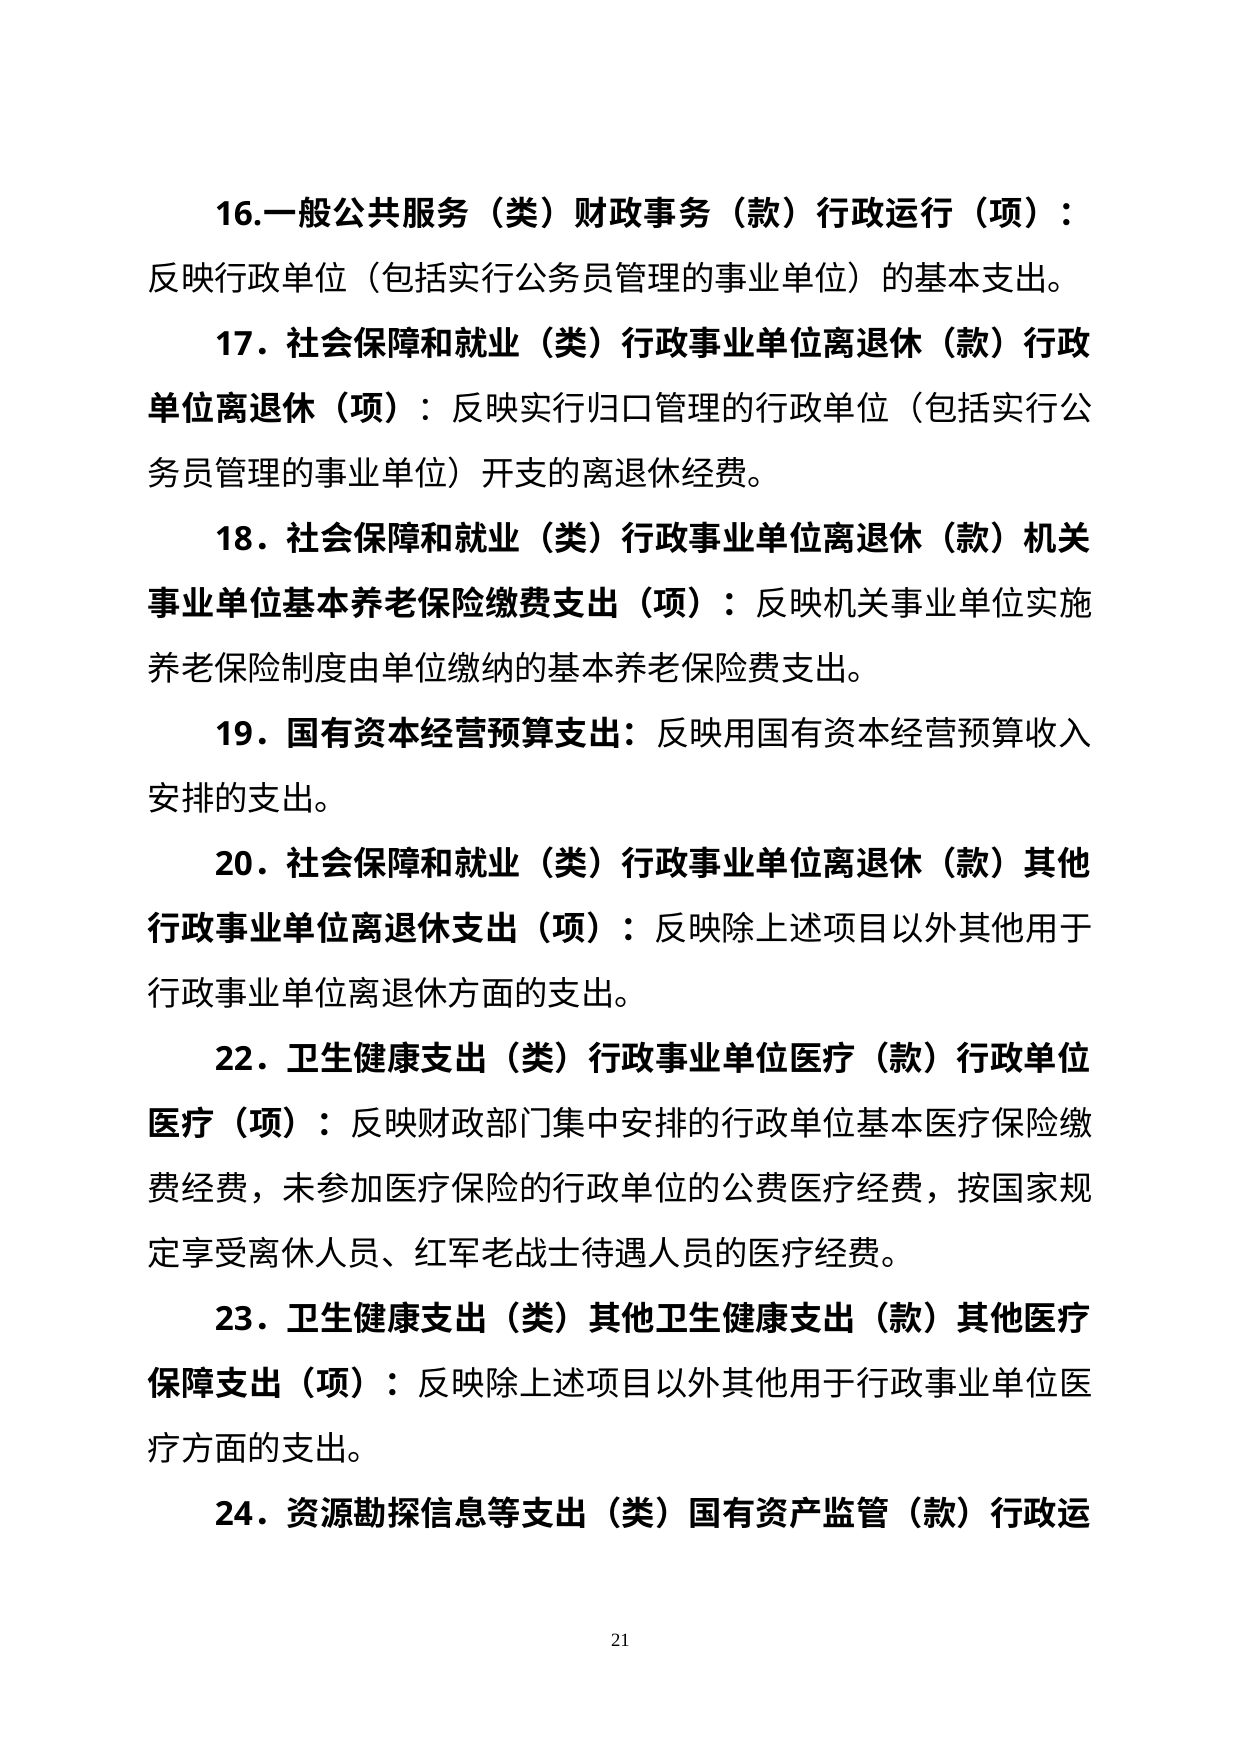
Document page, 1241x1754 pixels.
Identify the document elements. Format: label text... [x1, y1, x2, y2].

text 22．卫生健康支出（类）行政事业单位医疗（款）行政单位医疗（项）：反映财政部门集中安排的行政单位基本医疗保险缴费经费，未参加医疗保险的行政单位的公费医疗经费，按国家规定享受离休人员、红军老战士待遇人员的医疗经费。 [148, 1023, 1093, 1283]
text 16.一般公共服务（类）财政事务（款）行政运行（项）：反映行政单位（包括实行公务员管理的事业单位）的基本支出。 [148, 178, 1093, 308]
text 18．社会保障和就业（类）行政事业单位离退休（款）机关事业单位基本养老保险缴费支出（项）：反映机关事业单位实施养老保险制度由单位缴纳的基本养老保险费支出。 [148, 503, 1093, 698]
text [148, 1478, 1093, 1543]
text 19．国有资本经营预算支出：反映用国有资本经营预算收入安排的支出。 [148, 698, 1093, 828]
text 23．卫生健康支出（类）其他卫生健康支出（款）其他医疗保障支出（项）：反映除上述项目以外其他用于行政事业单位医疗方面的支出。 [148, 1283, 1093, 1478]
text 17．社会保障和就业（类）行政事业单位离退休（款）行政单位离退休（项）：反映实行归口管理的行政单位（包括实行公务员管理的事业单位）开支的离退休经费。 [148, 308, 1093, 503]
text 20．社会保障和就业（类）行政事业单位离退休（款）其他行政事业单位离退休支出（项）：反映除上述项目以外其他用于行政事业单位离退休方面的支出。 [148, 828, 1093, 1023]
